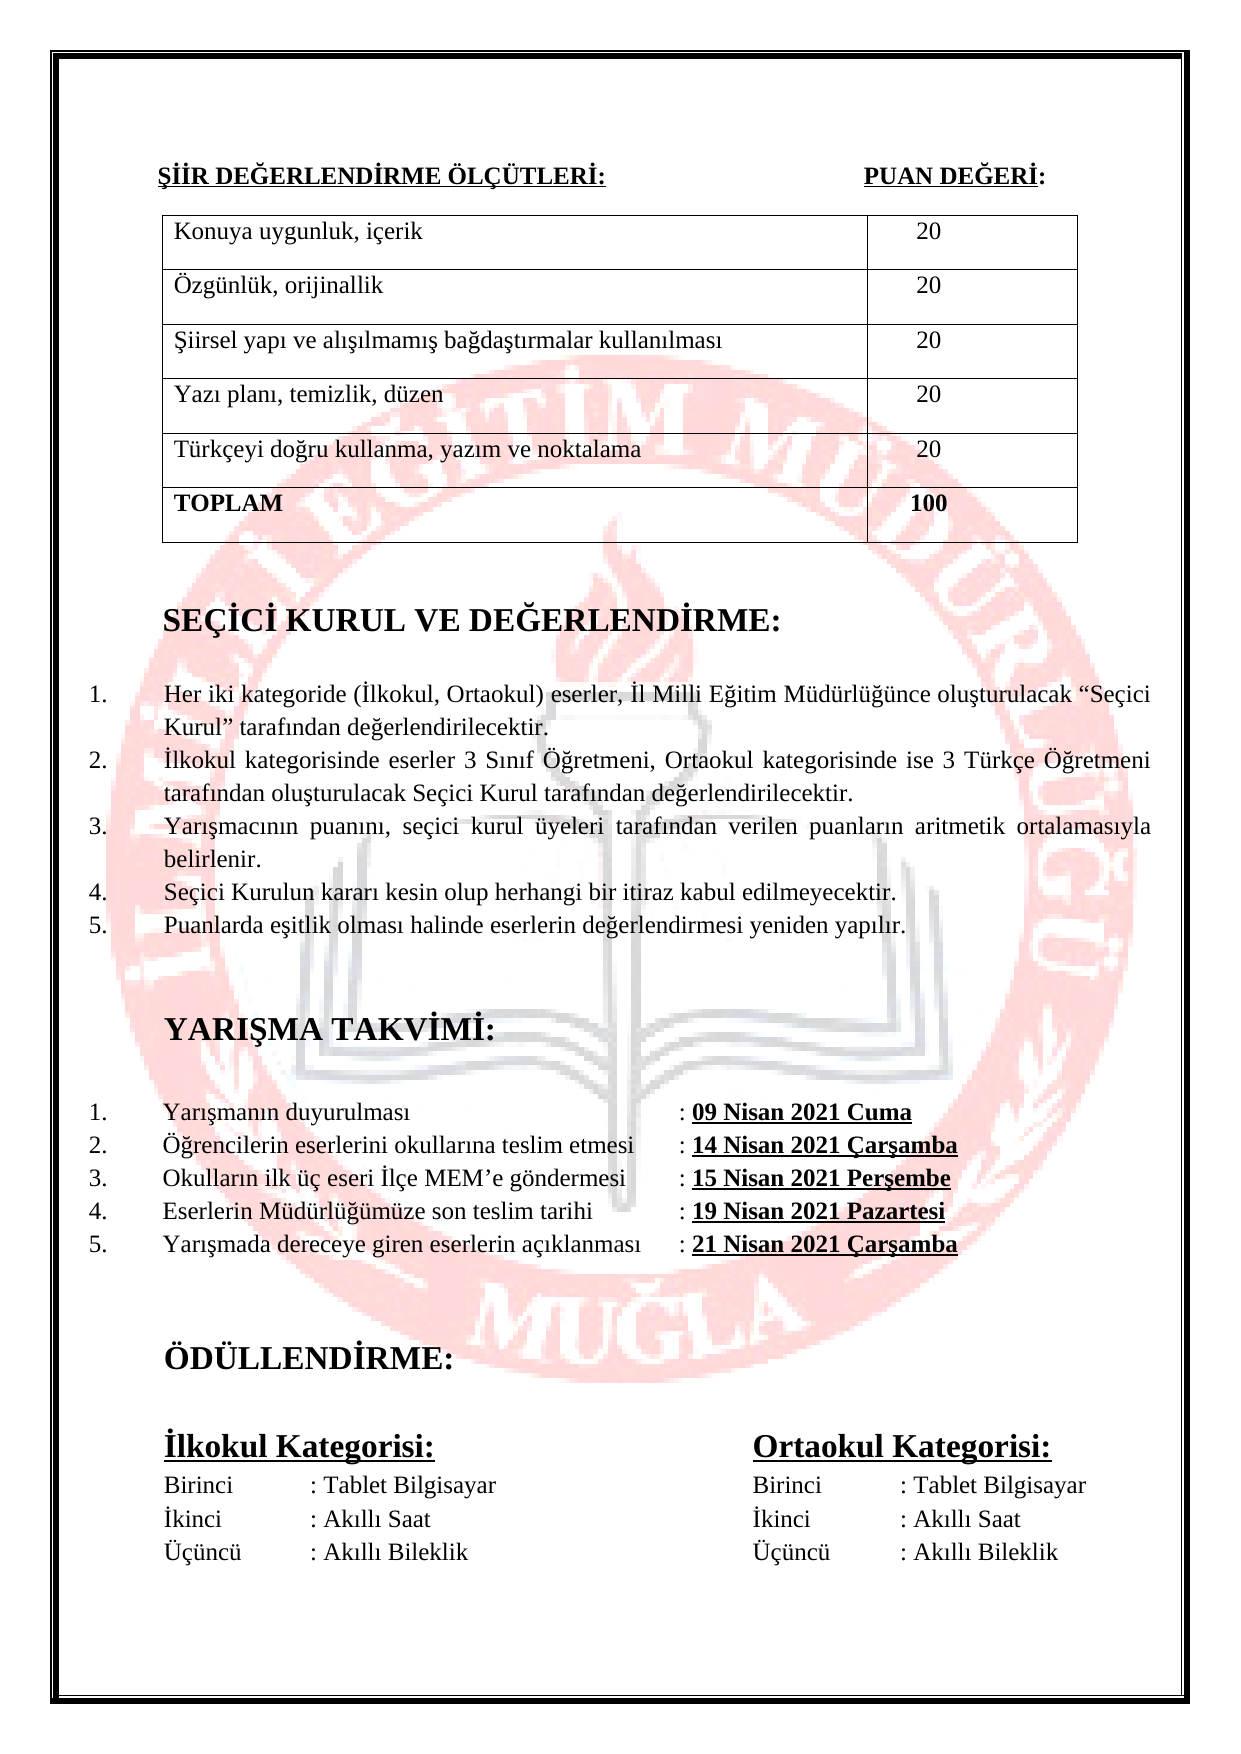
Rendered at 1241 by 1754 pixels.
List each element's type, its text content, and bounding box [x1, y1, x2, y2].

table_cell 20 [868, 270, 1077, 324]
list Her iki kategoride (İlkokul, Ortaokul) eserler, İl Milli Eğitim Müdürlüğünce oluşturulacak “Seçici Kurul” tarafından değerlendirilecektir. [89, 679, 1152, 741]
table_cell Şiirsel yapı ve alışılmamış bağdaştırmalar kullanılması [163, 325, 867, 378]
table_cell TOPLAM [163, 488, 867, 542]
text SEÇİCİ KURUL VE DEĞERLENDİRME: [162, 601, 1152, 639]
table_cell 20 [868, 434, 1077, 487]
list Yarışmacının puanını, seçici kurul üyeleri tarafından verilen puanların aritmetik ortalamasıyla belirlenir. [89, 811, 1152, 873]
text ŞİİR DEĞERLENDİRME ÖLÇÜTLERİ: PUAN DEĞERİ: [89, 161, 1152, 190]
table_cell Türkçeyi doğru kullanma, yazım ve noktalama [163, 434, 867, 487]
list Seçici Kurulun kararı kesin olup herhangi bir itiraz kabul edilmeyecektir. [89, 877, 1152, 906]
list İkinci : Akıllı Saat İkinci : Akıllı Saat [164, 1504, 1152, 1532]
list İlkokul kategorisinde eserler 3 Sınıf Öğretmeni, Ortaokul kategorisinde ise 3 Türkçe Öğretmeni tarafından oluşturulacak Seçici Kurul tarafından değerlendirilecektir. [89, 745, 1152, 807]
list YARIŞMA TAKVİMİ: [164, 1009, 1152, 1048]
table_header 20 [868, 216, 1077, 269]
list Okulların ilk üç eseri İlçe MEM’e göndermesi : 15 Nisan 2021 Perşembe [89, 1163, 1152, 1192]
table_cell 20 [868, 379, 1077, 433]
list Yarışmada dereceye giren eserlerin açıklanması : 21 Nisan 2021 Çarşamba [89, 1229, 1152, 1258]
list İlkokul Kategorisi: Ortaokul Kategorisi: [164, 1427, 1152, 1465]
table_cell Özgünlük, orijinallik [163, 270, 867, 324]
table_header Konuya uygunluk, içerik [163, 216, 867, 269]
list Birinci : Tablet Bilgisayar Birinci : Tablet Bilgisayar [164, 1471, 1152, 1499]
table_cell Yazı planı, temizlik, düzen [163, 379, 867, 433]
list Üçüncü : Akıllı Bileklik Üçüncü : Akıllı Bileklik [164, 1537, 1152, 1565]
list Öğrencilerin eserlerini okullarına teslim etmesi : 14 Nisan 2021 Çarşamba [89, 1130, 1152, 1159]
table_cell 20 [868, 325, 1077, 378]
list Eserlerin Müdürlüğümüze son teslim tarihi : 19 Nisan 2021 Pazartesi [89, 1196, 1152, 1225]
table_cell 100 [868, 488, 1077, 542]
list Puanlarda eşitlik olması halinde eserlerin değerlendirmesi yeniden yapılır. [89, 910, 1152, 939]
list ÖDÜLLENDİRME: [164, 1338, 1152, 1377]
list Yarışmanın duyurulması : 09 Nisan 2021 Cuma [89, 1097, 1152, 1126]
